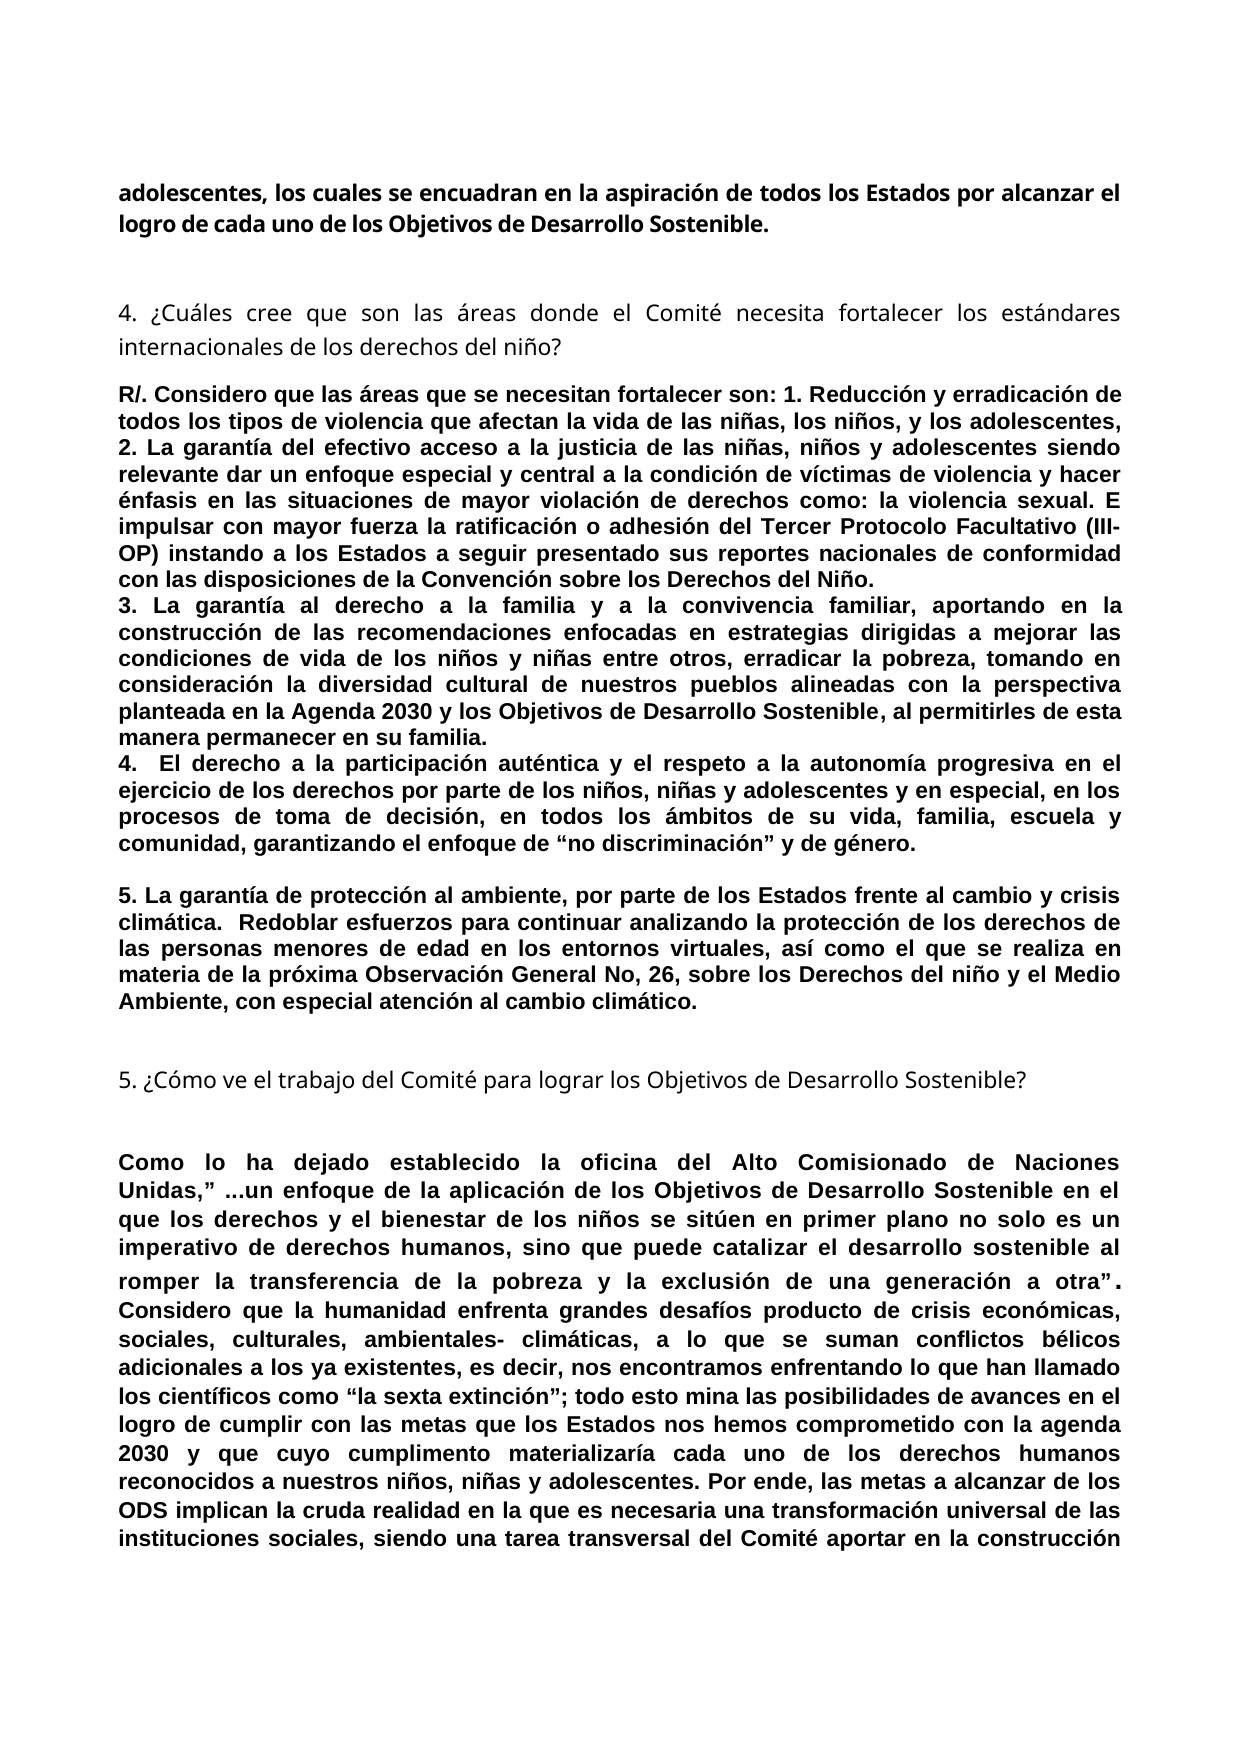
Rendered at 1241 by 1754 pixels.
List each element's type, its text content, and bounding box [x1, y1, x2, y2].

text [118, 1149, 1122, 1551]
text 4. ¿Cuáles cree que son las áreas donde el Comité necesita fortalecer los estándares internacionales de los derechos del niño? [118, 297, 1122, 362]
text Es sin duda, un reto global, regional y nacional, el generar conciencia y superar la crisis económica a fin de cumplir con efectividad los derechos de todos los niños, niñas y adolescentes, los cuales se encuadran en la aspiración de todos los Estados por alcanzar el logro de cada uno de los Objetivos de Desarrollo Sostenible. [118, 208, 1122, 240]
text R/. Considero que las áreas que se necesitan fortalecer son: 1. Reducción y erradicación de todos los tipos de violencia que afectan la vida de las niñas, los niños, y los adolescentes, 2. La garantía del efectivo acceso a la justicia de las niñas, niños y adolescentes siendo relevante dar un enfoque especial y central a la condición de víctimas de violencia y hacer énfasis en las situaciones de mayor violación de derechos como: la violencia sexual. E impulsar con mayor fuerza la ratificación o adhesión del Tercer Protocolo Facultativo (III-OP) instando a los Estados a seguir presentado sus reportes nacionales de conformidad con las disposiciones de la Convención sobre los Derechos del Niño. [118, 381, 1122, 592]
text 3. La garantía al derecho a la familia y a la convivencia familiar, aportando en la construcción de las recomendaciones enfocadas en estrategias dirigidas a mejorar las condiciones de vida de los niños y niñas entre otros, erradicar la pobreza, tomando en consideración la diversidad cultural de nuestros pueblos alineadas con la perspectiva planteada en la Agenda 2030 y los Objetivos de Desarrollo Sostenible, al permitirles de esta manera permanecer en su familia. [118, 592, 1122, 750]
text 5. La garantía de protección al ambiente, por parte de los Estados frente al cambio y crisis climática. Redoblar esfuerzos para continuar analizando la protección de los derechos de las personas menores de edad en los entornos virtuales, así como el que se realiza en materia de la próxima Observación General No, 26, sobre los Derechos del niño y el Medio Ambiente, con especial atención al cambio climático. [118, 882, 1122, 1014]
text 4. El derecho a la participación auténtica y el respeto a la autonomía progresiva en el ejercicio de los derechos por parte de los niños, niñas y adolescentes y en especial, en los procesos de toma de decisión, en todos los ámbitos de su vida, familia, escuela y comunidad, garantizando el enfoque de “no discriminación” y de género. [118, 750, 1122, 856]
text 5. ¿Cómo ve el trabajo del Comité para lograr los Objetivos de Desarrollo Sostenible? [118, 1064, 1122, 1096]
